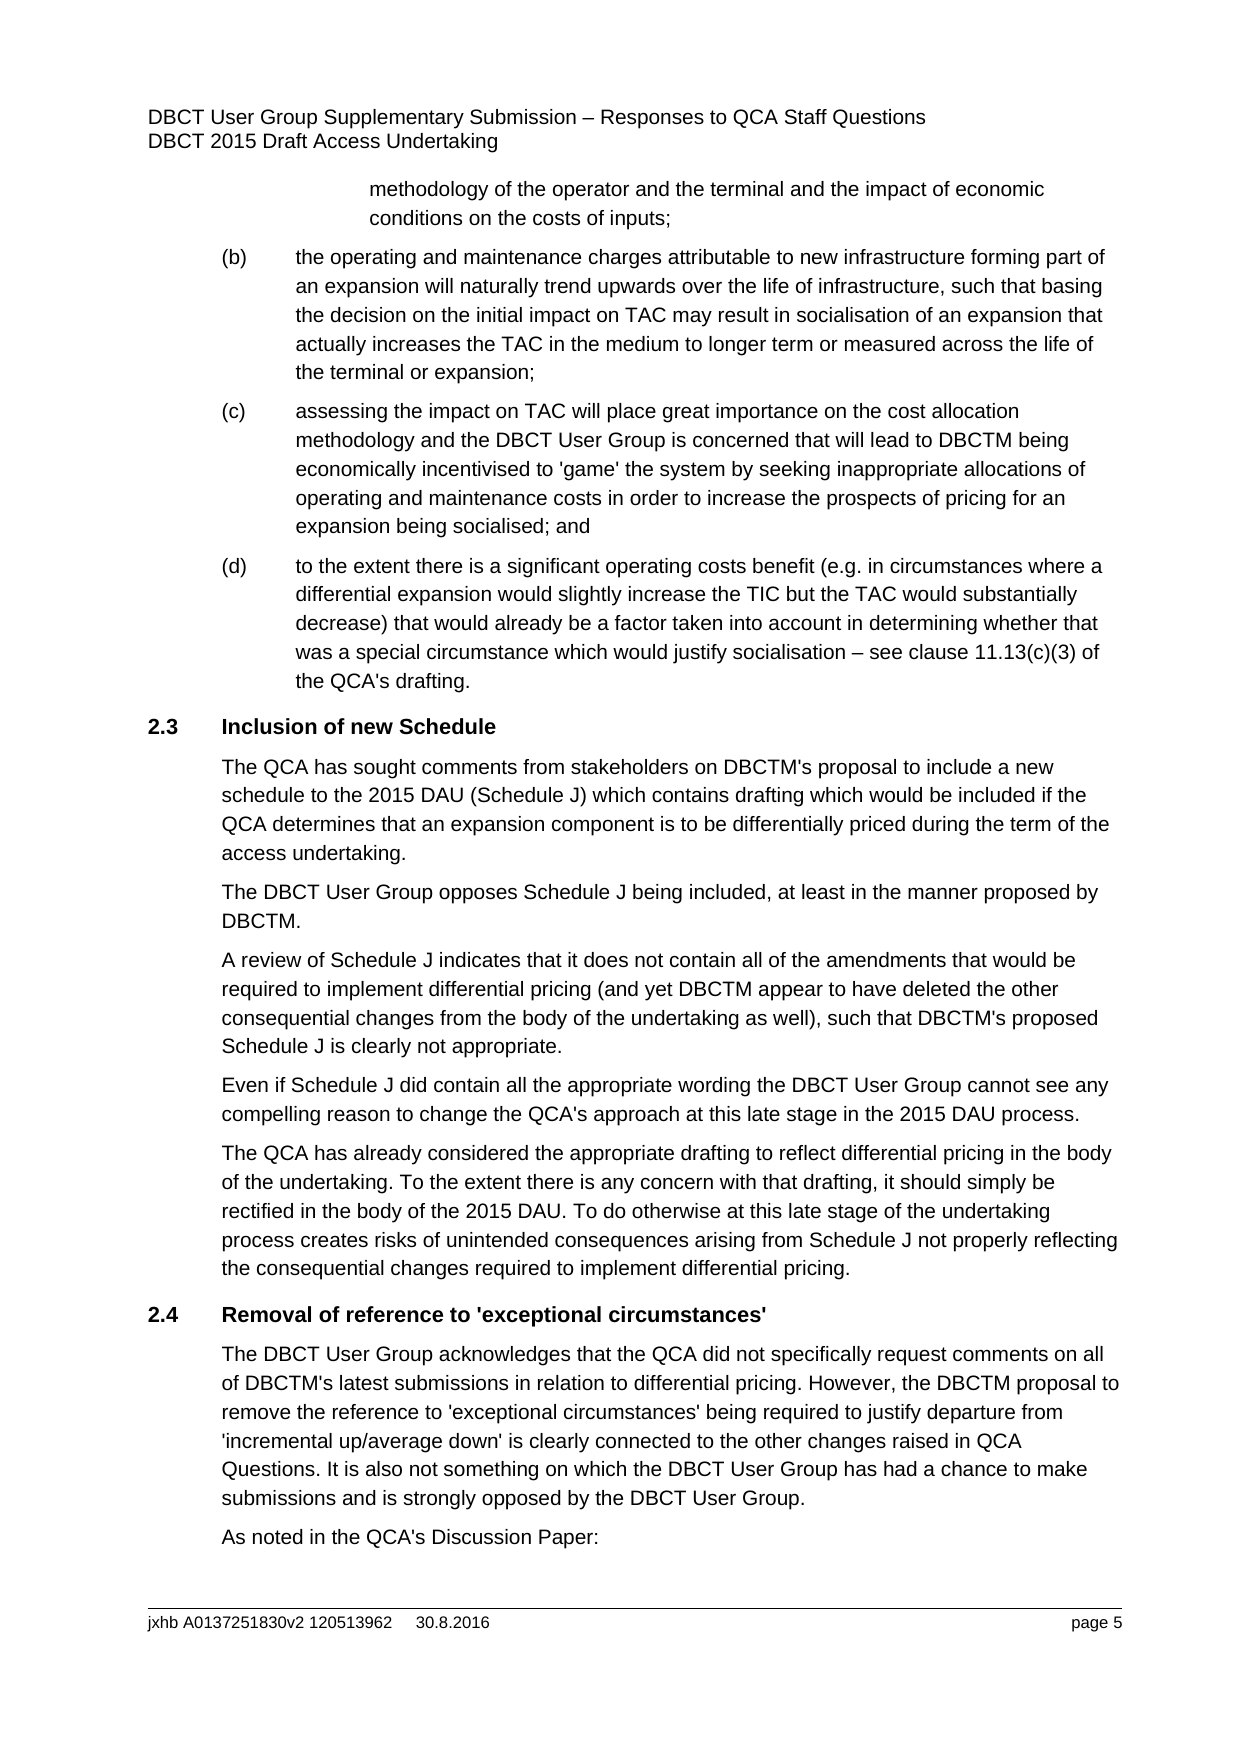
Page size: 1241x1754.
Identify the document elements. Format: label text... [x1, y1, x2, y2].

text The DBCT User Group acknowledges that the QCA did not specifically request comments on all of DBCTM's latest submissions in relation to differential pricing. However, the DBCTM proposal to remove the reference to 'exceptional circumstances' being required to justify departure from 'incremental up/average down' is clearly connected to the other changes raised in QCA Questions. It is also not something on which the DBCT User Group has had a chance to make submissions and is strongly opposed by the DBCT User Group. [221, 1342, 1122, 1510]
text The DBCT User Group opposes Schedule J being included, at least in the manner proposed by DBCTM. [221, 880, 1122, 933]
text Even if Schedule J did contain all the appropriate wording the DBCT User Group cannot see any compelling reason to change the QCA's approach at this late stage in the 2015 DAU process. [221, 1073, 1122, 1126]
subtitle Removal of reference to 'exceptional circumstances' [148, 1302, 1122, 1327]
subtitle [295, 177, 1122, 230]
text A review of Schedule J indicates that it does not contain all of the amendments that would be required to implement differential pricing (and yet DBCTM appear to have deleted the other consequential changes from the body of the undertaking as well), such that DBCTM's proposed Schedule J is clearly not appropriate. [221, 948, 1122, 1058]
subtitle As noted in the QCA's Discussion Paper: [221, 1525, 1122, 1549]
subtitle to the extent there is a significant operating costs benefit (e.g. in circumstances where a differential expansion would slightly increase the TIC but the TAC would substantially decrease) that would already be a factor taken into account in determining whether that was a special circumstance which would justify socialisation – see clause 11.13(c)(3) of the QCA's drafting. [221, 553, 1122, 692]
text The QCA has sought comments from stakeholders on DBCTM's proposal to include a new schedule to the 2015 DAU (Schedule J) which contains drafting which would be included if the QCA determines that an expansion component is to be differentially priced during the term of the access undertaking. [221, 754, 1122, 865]
subtitle the operating and maintenance charges attributable to new infrastructure forming part of an expansion will naturally trend upwards over the life of infrastructure, such that basing the decision on the initial impact on TAC may result in socialisation of an expansion that actually increases the TAC in the medium to longer term or measured across the life of the terminal or expansion; [221, 245, 1122, 384]
subtitle assessing the impact on TAC will place great importance on the cost allocation methodology and the DBCT User Group is concerned that will lead to DBCTM being economically incentivised to 'game' the system by seeking inappropriate allocations of operating and maintenance costs in order to increase the prospects of pricing for an expansion being socialised; and [221, 399, 1122, 538]
subtitle Inclusion of new Schedule [148, 714, 1122, 739]
text The QCA has already considered the appropriate drafting to reflect differential pricing in the body of the undertaking. To the extent there is any concern with that drafting, it should simply be rectified in the body of the 2015 DAU. To do otherwise at this late stage of the undertaking process creates risks of unintended consequences arising from Schedule J not properly reflecting the consequential changes required to implement differential pricing. [221, 1141, 1122, 1280]
